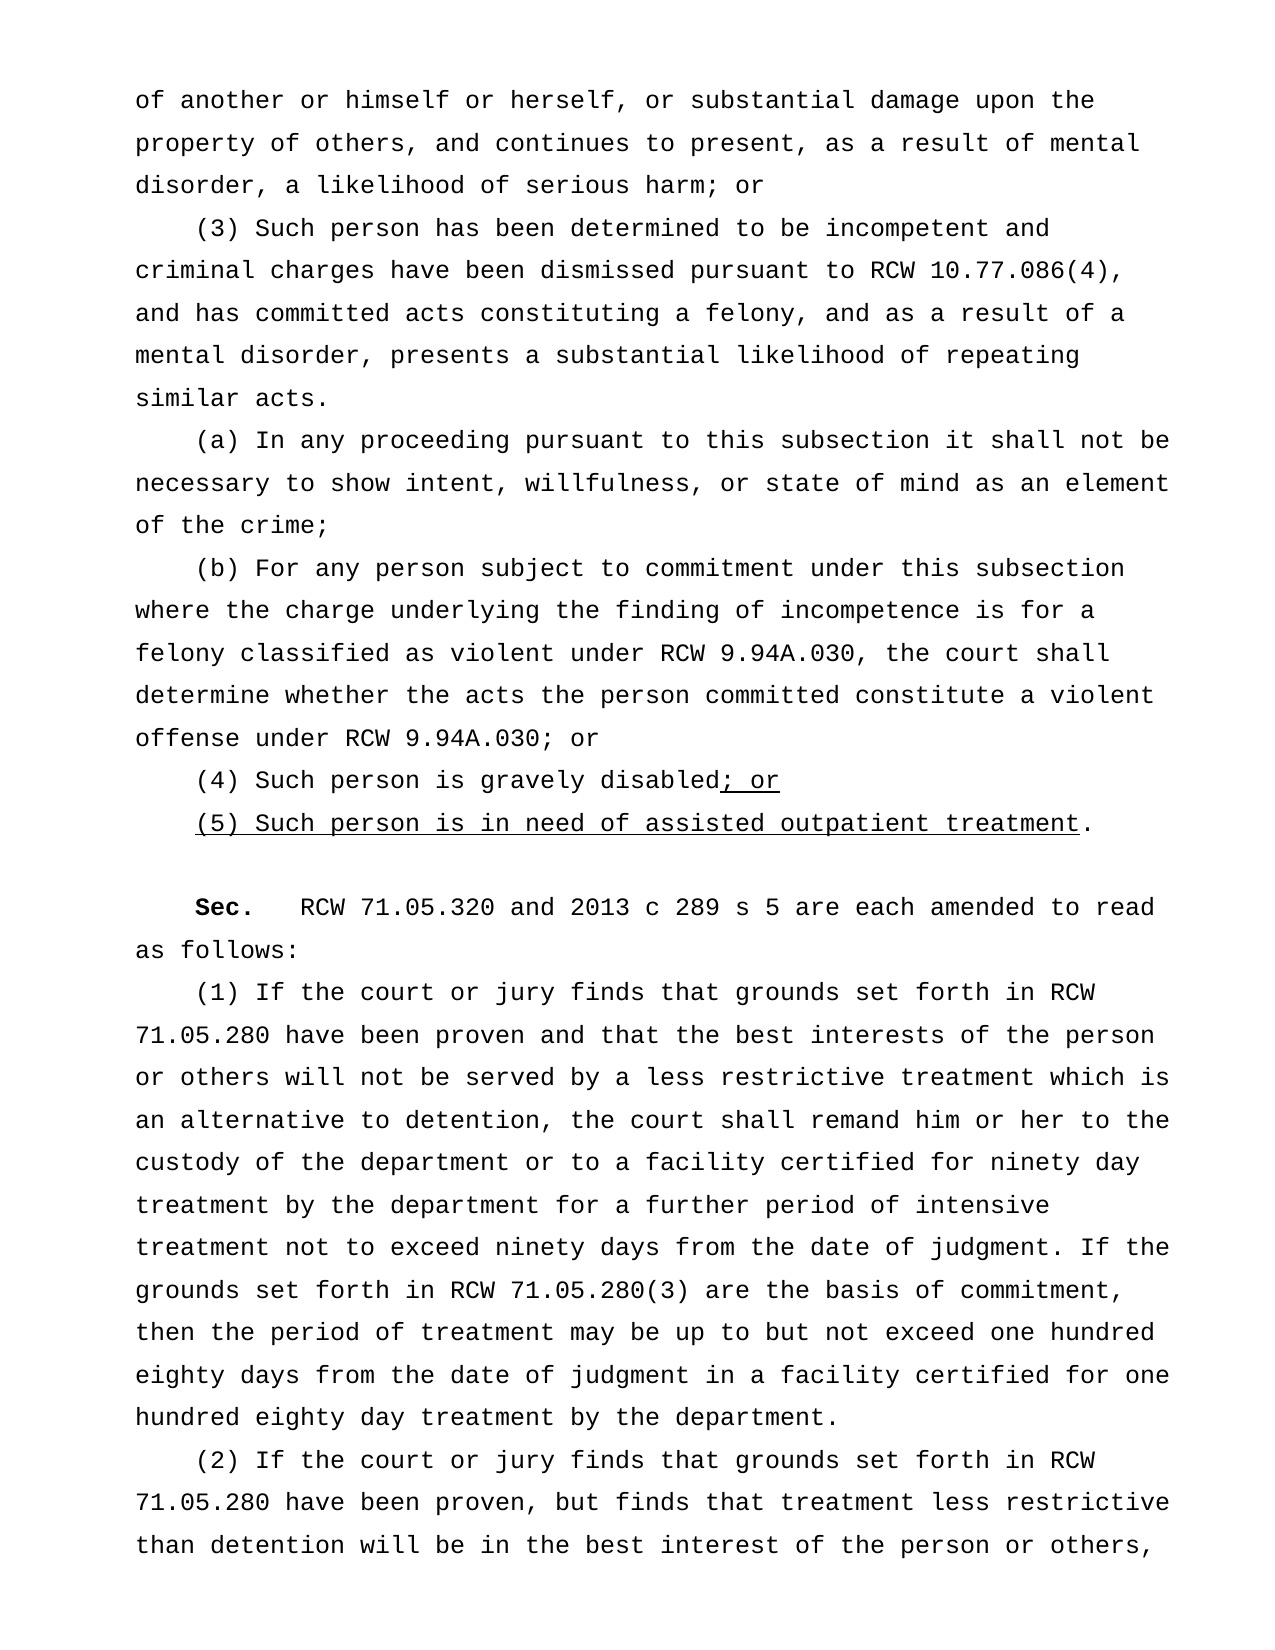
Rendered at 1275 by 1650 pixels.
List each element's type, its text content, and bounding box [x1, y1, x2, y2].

text (a) In any proceeding pursuant to this subsection it shall not be necessary to show intent, willfulness, or state of mind as an element of the crime; [135, 415, 1170, 542]
text (1) If the court or jury finds that grounds set forth in RCW 71.05.280 have been proven and that the best interests of the person or others will not be served by a less restrictive treatment which is an alternative to detention, the court shall remand him or her to the custody of the department or to a facility certified for ninety day treatment by the department for a further period of intensive treatment not to exceed ninety days from the date of judgment. If the grounds set forth in RCW 71.05.280(3) are the basis of commitment, then the period of treatment may be up to but not exceed one hundred eighty days from the date of judgment in a facility certified for one hundred eighty day treatment by the department. [135, 967, 1170, 1434]
text Sec. RCW 71.05.320 and 2013 c 289 s 5 are each amended to read as follows: [135, 882, 1170, 967]
text (5) Such person is in need of assisted outpatient treatment. [135, 797, 1170, 840]
text (b) For any person subject to commitment under this subsection where the charge underlying the finding of incompetence is for a felony classified as violent under RCW 9.94A.030, the court shall determine whether the acts the person committed constitute a violent offense under RCW 9.94A.030; or [135, 542, 1170, 755]
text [135, 75, 1170, 202]
text (3) Such person has been determined to be incompetent and criminal charges have been dismissed pursuant to RCW 10.77.086(4), and has committed acts constituting a felony, and as a result of a mental disorder, presents a substantial likelihood of repeating similar acts. [135, 202, 1170, 415]
text (4) Such person is gravely disabled; or [135, 755, 1170, 797]
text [135, 1434, 1170, 1562]
